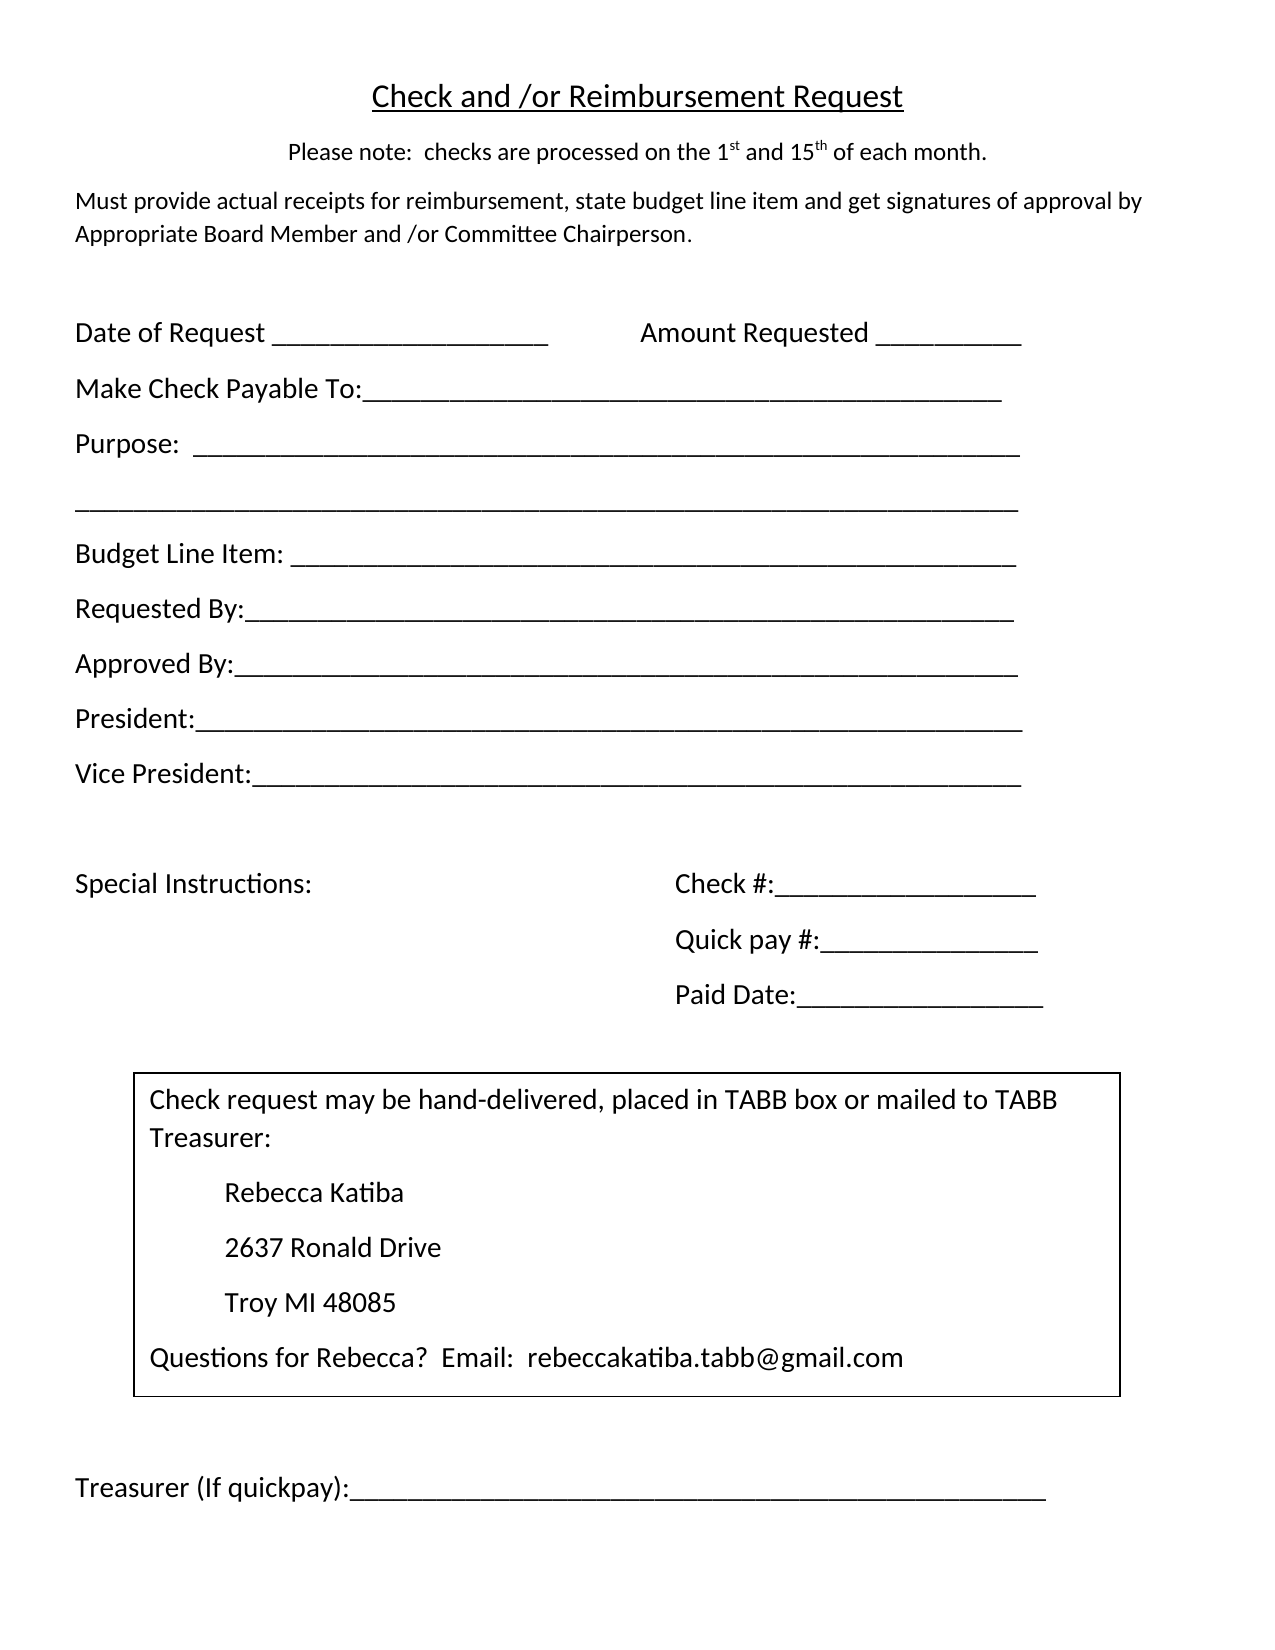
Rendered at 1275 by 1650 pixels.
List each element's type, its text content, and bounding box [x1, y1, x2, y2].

text Make Check Payable To:____________________________________________ [75, 370, 1200, 405]
text _________________________________________________________________ [75, 480, 1200, 516]
text Vice President:_____________________________________________________ [75, 755, 1200, 791]
text Check and /or Reimbursement Request [75, 75, 1200, 116]
text Please note: checks are processed on the 1st and 15th of each month. [75, 136, 1200, 166]
text Purpose: _________________________________________________________ [75, 425, 1200, 460]
text Budget Line Item: __________________________________________________ [75, 535, 1200, 571]
text Approved By:______________________________________________________ [75, 645, 1200, 681]
text Paid Date:_________________ [75, 976, 1200, 1011]
text Quick pay #:_______________ [75, 921, 1200, 956]
text Date of Request ___________________ Amount Requested __________ [75, 314, 1200, 350]
text Requested By:_____________________________________________________ [75, 590, 1200, 626]
text Must provide actual receipts for reimbursement, state budget line item and get signatures of approval by Appropriate Board Member and /or Committee Chairperson. [75, 185, 1200, 249]
text Treasurer (If quickpay):________________________________________________ [75, 1469, 1200, 1505]
text Special Instructions: Check #:__________________ [75, 866, 1200, 901]
text President:_________________________________________________________ [75, 700, 1200, 736]
